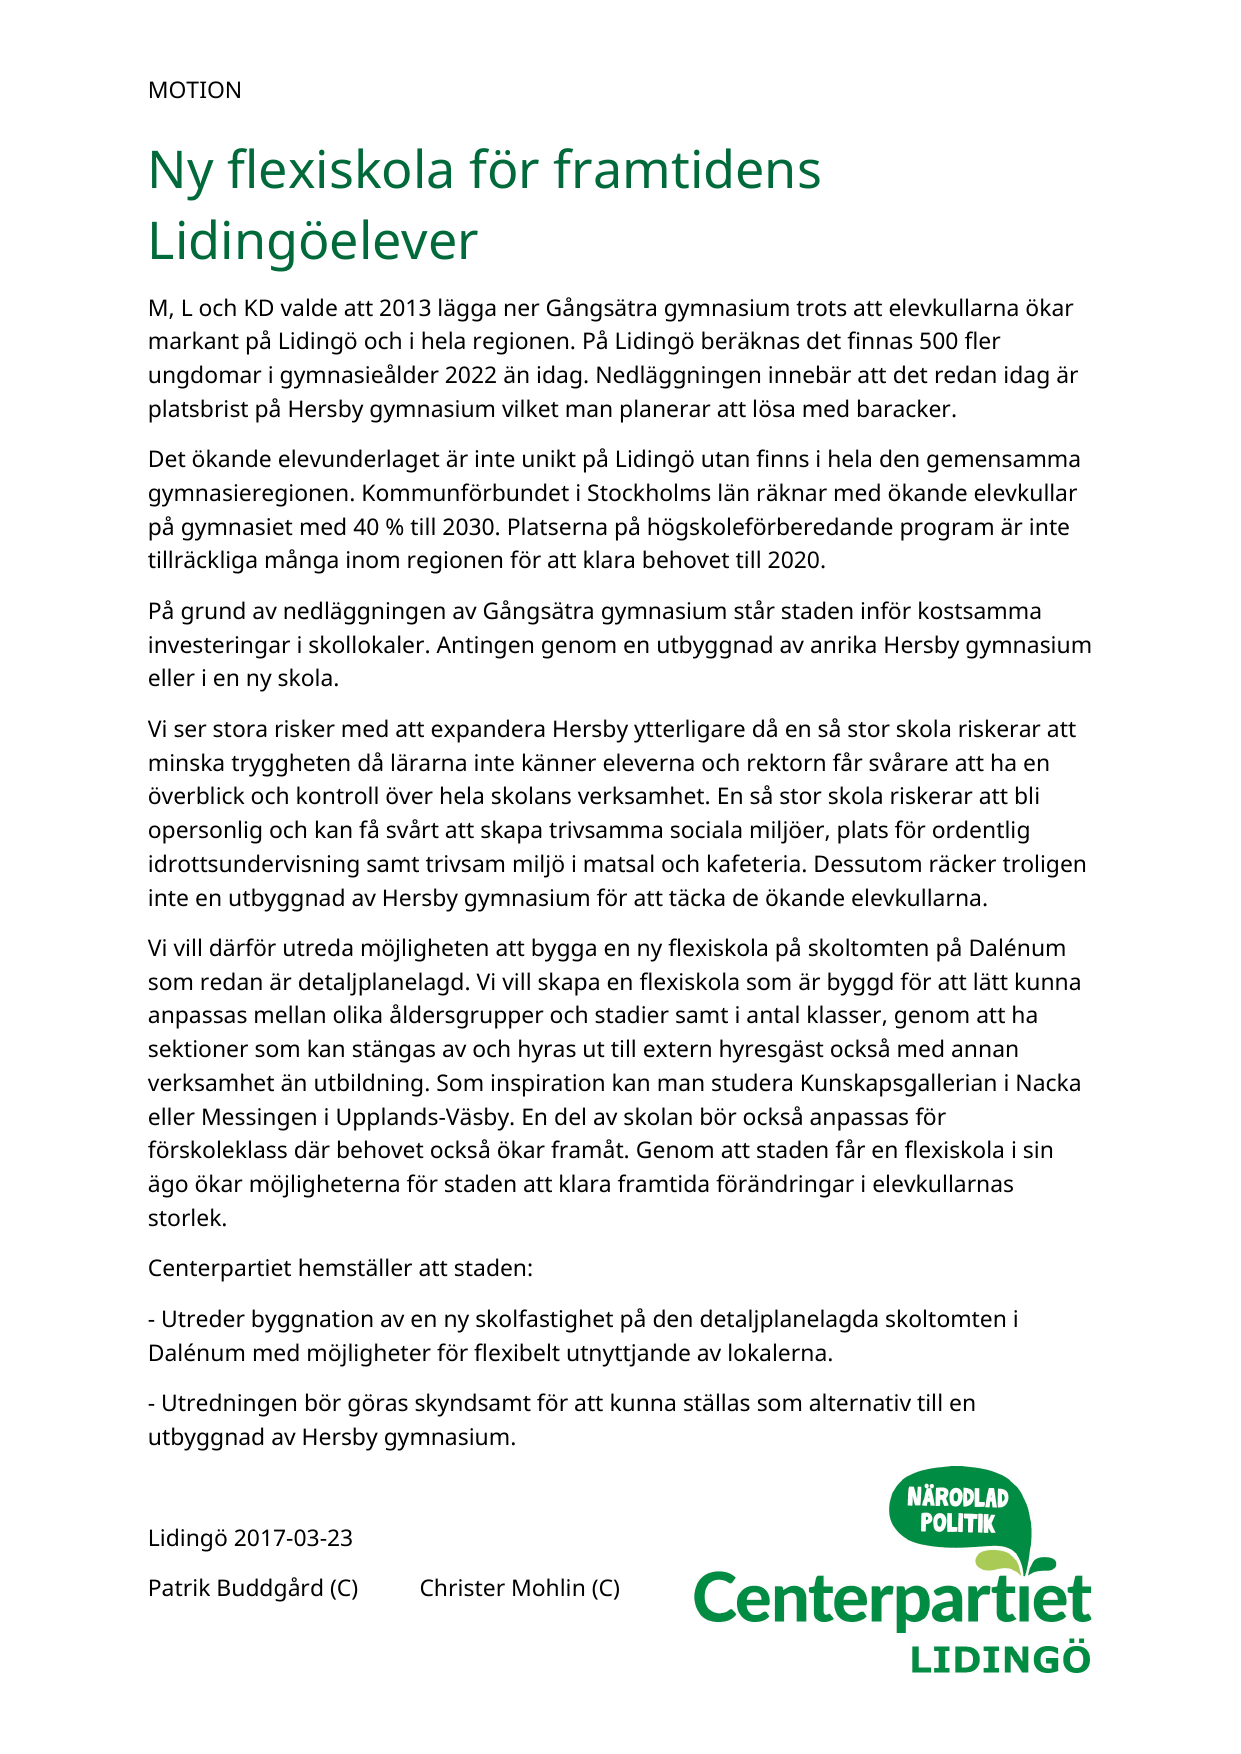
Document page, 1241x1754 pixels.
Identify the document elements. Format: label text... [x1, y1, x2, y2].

picture [694, 1603, 1092, 1673]
text Centerpartiet hemställer att staden: [148, 1252, 1093, 1283]
picture [694, 1466, 1092, 1521]
text Det ökande elevunderlaget är inte unikt på Lidingö utan finns i hela den gemensamma gymnasieregionen. Kommunförbundet i Stockholms län räknar med ökande elevkullar på gymnasiet med 40 % till 2030. Platserna på högskoleförberedande program är inte tillräckliga många inom regionen för att klara behovet till 2020. [148, 443, 1093, 576]
text Patrik Buddgård (C) Christer Mohlin (C) [148, 1572, 1093, 1603]
text Ny flexiskola för framtidens Lidingöelever [148, 133, 1093, 275]
text Vi ser stora risker med att expandera Hersby ytterligare då en så stor skola riskerar att minska tryggheten då lärarna inte känner eleverna och rektorn får svårare att ha en överblick och kontroll över hela skolans verksamhet. En så stor skola riskerar att bli opersonlig och kan få svårt att skapa trivsamma sociala miljöer, plats för ordentlig idrottsundervisning samt trivsam miljö i matsal och kafeteria. Dessutom räcker troligen inte en utbyggnad av Hersby gymnasium för att täcka de ökande elevkullarna. [148, 713, 1093, 913]
text På grund av nedläggningen av Gångsätra gymnasium står staden inför kostsamma investeringar i skollokaler. Antingen genom en utbyggnad av anrika Hersby gymnasium eller i en ny skola. [148, 595, 1093, 693]
picture [694, 1553, 1092, 1572]
text Lidingö 2017-03-23 [148, 1521, 1093, 1553]
text - Utredningen bör göras skyndsamt för att kunna ställas som alternativ till en utbyggnad av Hersby gymnasium. [148, 1387, 1093, 1452]
text - Utreder byggnation av en ny skolfastighet på den detaljplanelagda skoltomten i Dalénum med möjligheter för flexibelt utnyttjande av lokalerna. [148, 1303, 1093, 1368]
text Vi vill därför utreda möjligheten att bygga en ny flexiskola på skoltomten på Dalénum som redan är detaljplanelagd. Vi vill skapa en flexiskola som är byggd för att lätt kunna anpassas mellan olika åldersgrupper och stadier samt i antal klasser, genom att ha sektioner som kan stängas av och hyras ut till extern hyresgäst också med annan verksamhet än utbildning. Som inspiration kan man studera Kunskapsgallerian i Nacka eller Messingen i Upplands-Väsby. En del av skolan bör också anpassas för förskoleklass där behovet också ökar framåt. Genom att staden får en flexiskola i sin ägo ökar möjligheterna för staden att klara framtida förändringar i elevkullarnas storlek. [148, 932, 1093, 1233]
text M, L och KD valde att 2013 lägga ner Gångsätra gymnasium trots att elevkullarna ökar markant på Lidingö och i hela regionen. På Lidingö beräknas det finnas 500 fler ungdomar i gymnasieålder 2022 än idag. Nedläggningen innebär att det redan idag är platsbrist på Hersby gymnasium vilket man planerar att lösa med baracker. [148, 291, 1093, 424]
